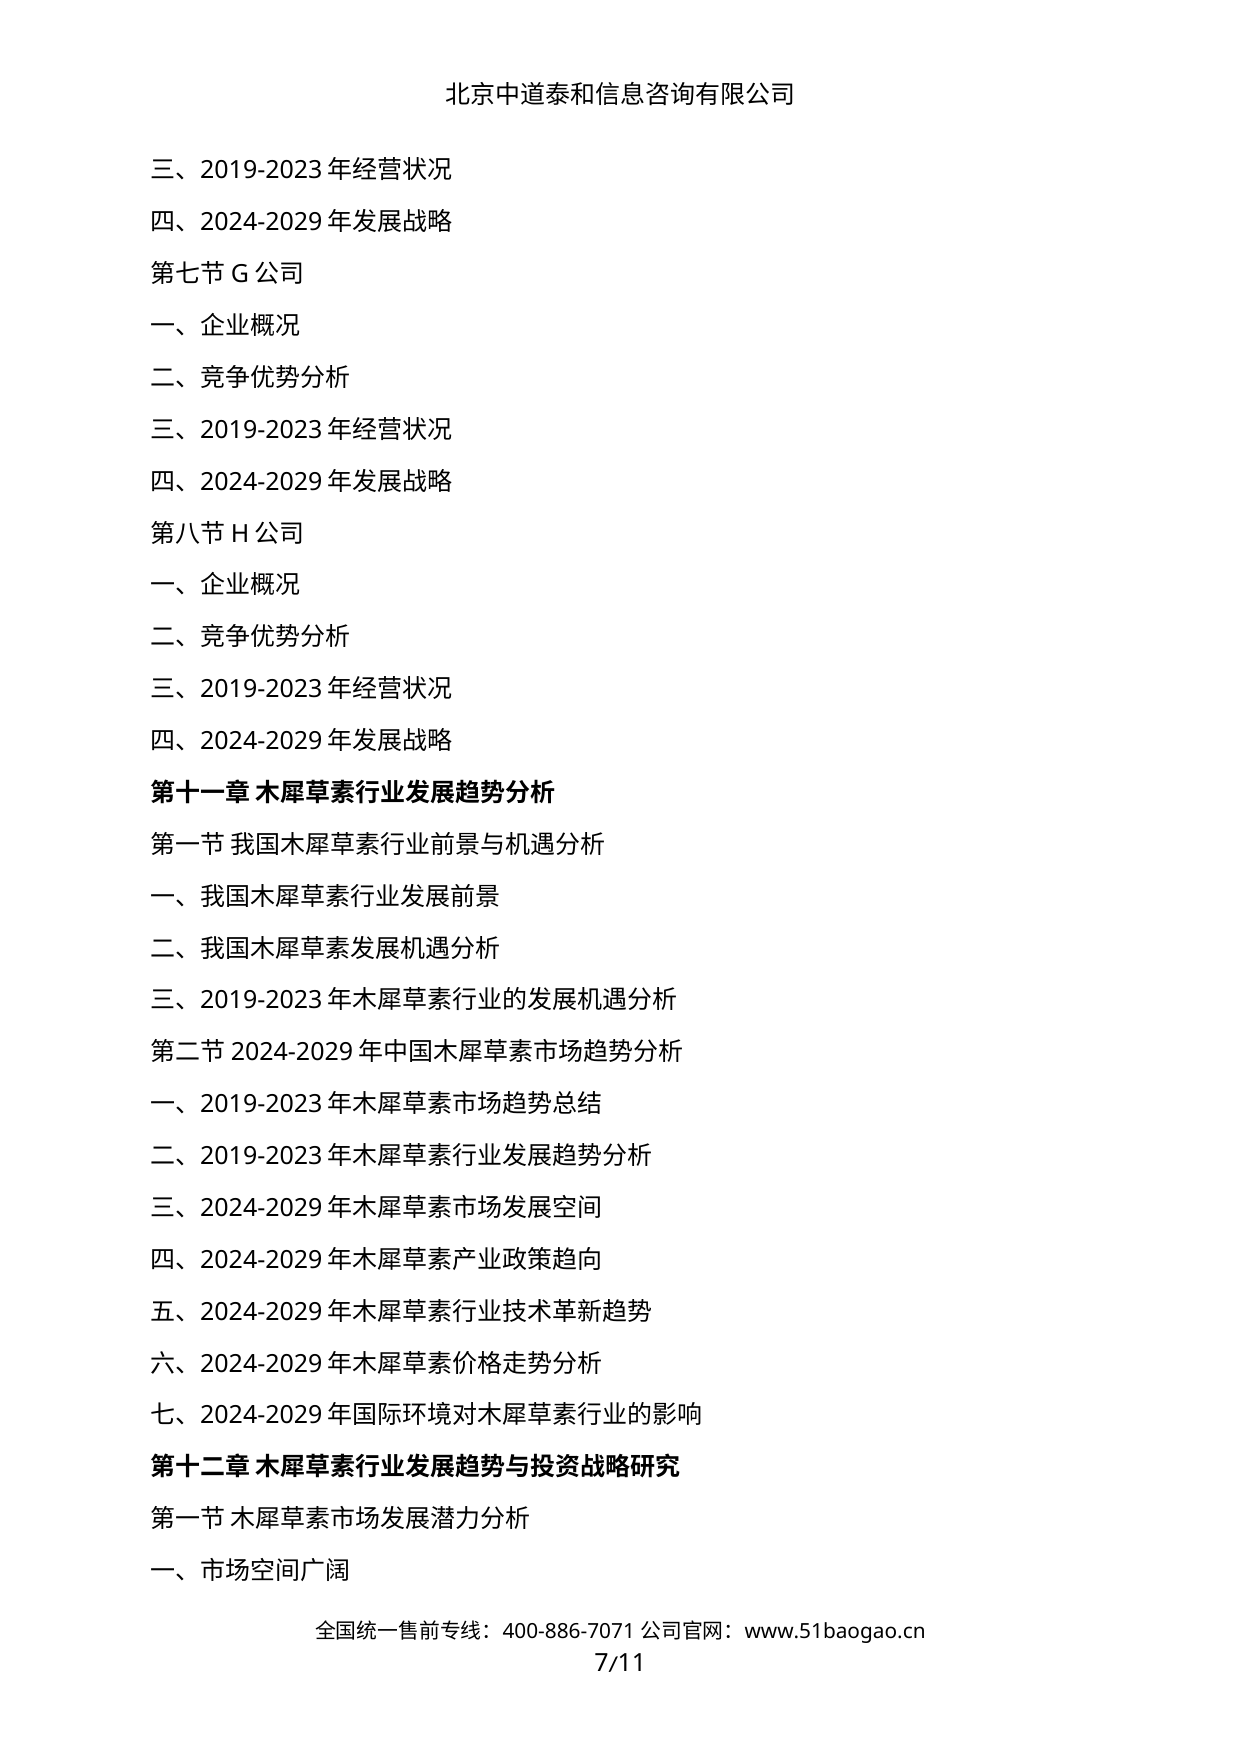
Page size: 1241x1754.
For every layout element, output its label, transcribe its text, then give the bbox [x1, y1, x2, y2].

text 第二节 2024-2029年中国木犀草素市场趋势分析 [150, 1032, 1090, 1068]
text 三、2019-2023年木犀草素行业的发展机遇分析 [150, 980, 1090, 1016]
text 二、2019-2023年木犀草素行业发展趋势分析 [150, 1136, 1090, 1172]
text 三、2024-2029年木犀草素市场发展空间 [150, 1187, 1090, 1224]
text 五、2024-2029年木犀草素行业技术革新趋势 [150, 1291, 1090, 1327]
text 第十二章 木犀草素行业发展趋势与投资战略研究 [150, 1447, 1090, 1483]
text 七、2024-2029年国际环境对木犀草素行业的影响 [150, 1395, 1090, 1431]
text 四、2024-2029年发展战略 [150, 461, 1090, 497]
text 二、竞争优势分析 [150, 617, 1090, 653]
text 二、我国木犀草素发展机遇分析 [150, 928, 1090, 964]
text 一、企业概况 [150, 306, 1090, 342]
text 第八节 H公司 [150, 513, 1090, 549]
text 四、2024-2029年发展战略 [150, 721, 1090, 757]
text 第一节 木犀草素市场发展潜力分析 [150, 1499, 1090, 1535]
text 一、我国木犀草素行业发展前景 [150, 876, 1090, 912]
text 第十一章 木犀草素行业发展趋势分析 [150, 772, 1090, 809]
text 三、2019-2023年经营状况 [150, 409, 1090, 446]
text 三、2019-2023年经营状况 [150, 669, 1090, 705]
text 一、市场空间广阔 [150, 1551, 1090, 1587]
text 六、2024-2029年木犀草素价格走势分析 [150, 1343, 1090, 1379]
text 第一节 我国木犀草素行业前景与机遇分析 [150, 824, 1090, 861]
text 四、2024-2029年发展战略 [150, 202, 1090, 238]
text 二、竞争优势分析 [150, 357, 1090, 394]
text 第七节 G公司 [150, 254, 1090, 290]
text 一、2019-2023年木犀草素市场趋势总结 [150, 1084, 1090, 1120]
text 一、企业概况 [150, 565, 1090, 601]
text 四、2024-2029年木犀草素产业政策趋向 [150, 1239, 1090, 1276]
text 三、2019-2023年经营状况 [150, 150, 1090, 186]
